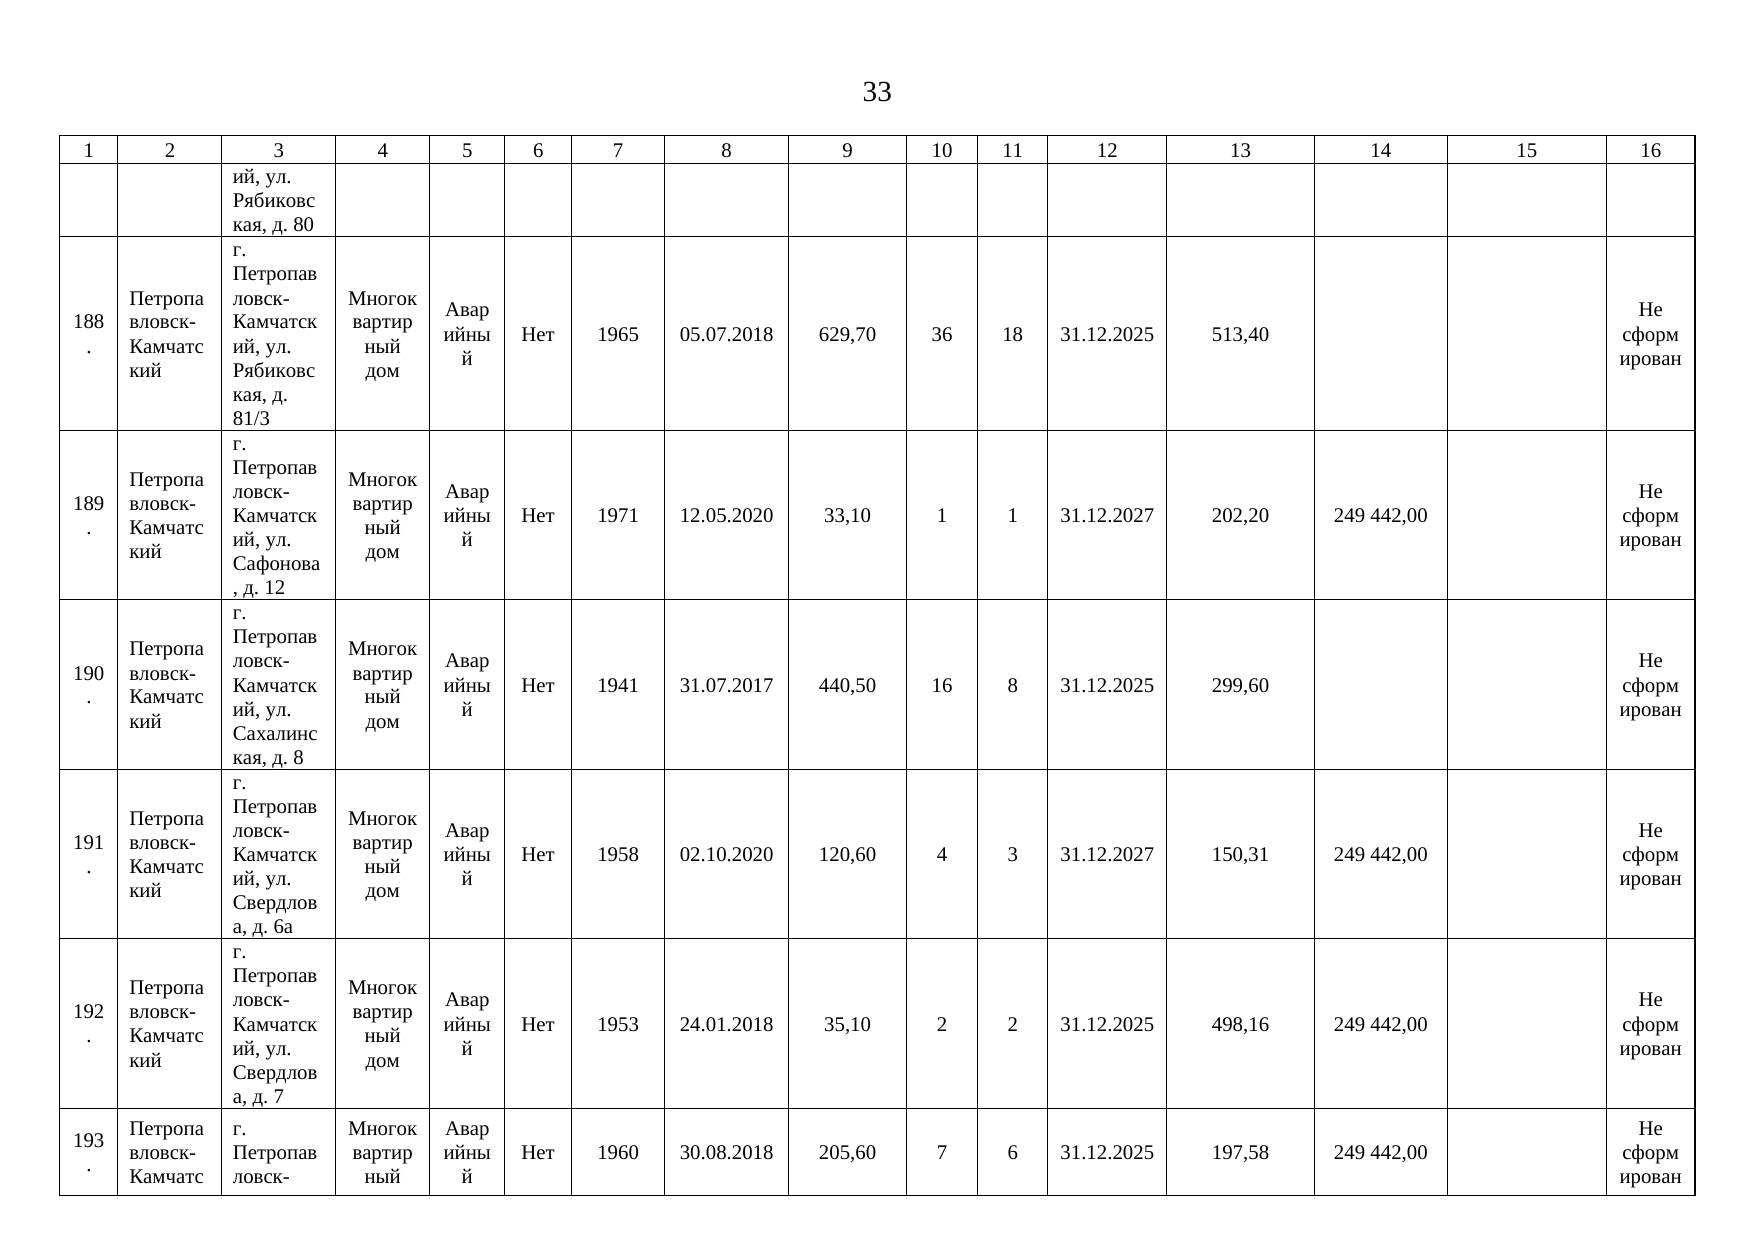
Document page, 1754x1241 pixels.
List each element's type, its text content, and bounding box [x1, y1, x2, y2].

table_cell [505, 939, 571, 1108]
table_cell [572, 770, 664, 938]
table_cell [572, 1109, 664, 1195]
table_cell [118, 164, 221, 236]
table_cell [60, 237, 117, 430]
table_header 6 [505, 136, 571, 163]
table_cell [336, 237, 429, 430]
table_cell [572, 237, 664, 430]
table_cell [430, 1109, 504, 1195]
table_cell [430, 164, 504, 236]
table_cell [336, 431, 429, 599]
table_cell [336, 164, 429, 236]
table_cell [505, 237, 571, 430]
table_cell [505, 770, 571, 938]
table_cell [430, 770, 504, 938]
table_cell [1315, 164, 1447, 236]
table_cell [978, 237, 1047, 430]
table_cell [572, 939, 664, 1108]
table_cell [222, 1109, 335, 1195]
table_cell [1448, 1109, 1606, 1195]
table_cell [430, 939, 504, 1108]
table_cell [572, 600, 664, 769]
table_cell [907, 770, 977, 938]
table_header 7 [572, 136, 664, 163]
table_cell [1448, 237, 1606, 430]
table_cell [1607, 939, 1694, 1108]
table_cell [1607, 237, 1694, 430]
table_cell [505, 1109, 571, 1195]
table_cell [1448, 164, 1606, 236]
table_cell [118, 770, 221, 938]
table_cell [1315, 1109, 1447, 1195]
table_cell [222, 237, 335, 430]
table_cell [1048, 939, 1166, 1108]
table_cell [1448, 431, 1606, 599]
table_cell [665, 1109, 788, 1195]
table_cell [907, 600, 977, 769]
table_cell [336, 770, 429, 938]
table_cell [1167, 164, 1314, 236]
table_header 5 [430, 136, 504, 163]
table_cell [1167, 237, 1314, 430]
table_header 1 [60, 136, 117, 163]
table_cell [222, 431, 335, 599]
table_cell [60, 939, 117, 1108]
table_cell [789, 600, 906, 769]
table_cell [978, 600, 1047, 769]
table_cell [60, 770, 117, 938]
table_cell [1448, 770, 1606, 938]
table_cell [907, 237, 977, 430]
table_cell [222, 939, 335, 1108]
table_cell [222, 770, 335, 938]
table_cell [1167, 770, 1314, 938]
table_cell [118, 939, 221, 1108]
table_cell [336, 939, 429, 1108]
table_header 8 [665, 136, 788, 163]
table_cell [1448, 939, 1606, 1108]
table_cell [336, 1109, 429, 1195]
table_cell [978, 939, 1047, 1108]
table_header 13 [1167, 136, 1314, 163]
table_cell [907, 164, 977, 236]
table_header 3 [222, 136, 335, 163]
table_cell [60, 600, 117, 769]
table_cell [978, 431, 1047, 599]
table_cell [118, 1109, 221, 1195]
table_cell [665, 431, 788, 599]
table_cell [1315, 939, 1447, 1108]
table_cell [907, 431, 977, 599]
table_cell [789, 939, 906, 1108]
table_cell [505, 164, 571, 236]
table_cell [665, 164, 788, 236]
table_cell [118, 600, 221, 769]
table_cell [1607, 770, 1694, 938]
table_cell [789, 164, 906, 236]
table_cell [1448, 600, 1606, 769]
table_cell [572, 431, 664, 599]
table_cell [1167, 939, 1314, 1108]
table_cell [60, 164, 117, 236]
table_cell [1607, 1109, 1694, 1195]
table_header 2 [118, 136, 221, 163]
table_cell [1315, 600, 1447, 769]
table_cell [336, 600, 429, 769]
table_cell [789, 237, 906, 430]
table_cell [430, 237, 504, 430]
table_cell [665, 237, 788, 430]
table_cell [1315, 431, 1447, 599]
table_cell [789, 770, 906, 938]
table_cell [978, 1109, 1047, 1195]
table_header 16 [1607, 136, 1694, 163]
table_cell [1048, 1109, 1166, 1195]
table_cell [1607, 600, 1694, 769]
table_header 15 [1448, 136, 1606, 163]
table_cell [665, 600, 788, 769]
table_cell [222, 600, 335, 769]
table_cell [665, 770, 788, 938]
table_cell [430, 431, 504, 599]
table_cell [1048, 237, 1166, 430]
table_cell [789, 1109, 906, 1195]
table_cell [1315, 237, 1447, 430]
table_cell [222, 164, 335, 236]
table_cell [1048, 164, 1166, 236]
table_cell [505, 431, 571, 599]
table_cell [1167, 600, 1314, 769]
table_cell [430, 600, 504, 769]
table_header 12 [1048, 136, 1166, 163]
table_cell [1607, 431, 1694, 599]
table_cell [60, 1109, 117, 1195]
table_header 11 [978, 136, 1047, 163]
table_header 9 [789, 136, 906, 163]
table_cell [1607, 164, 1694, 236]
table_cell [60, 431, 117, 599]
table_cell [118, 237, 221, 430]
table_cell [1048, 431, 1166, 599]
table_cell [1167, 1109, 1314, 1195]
table_header 4 [336, 136, 429, 163]
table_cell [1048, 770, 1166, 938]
table_header 14 [1315, 136, 1447, 163]
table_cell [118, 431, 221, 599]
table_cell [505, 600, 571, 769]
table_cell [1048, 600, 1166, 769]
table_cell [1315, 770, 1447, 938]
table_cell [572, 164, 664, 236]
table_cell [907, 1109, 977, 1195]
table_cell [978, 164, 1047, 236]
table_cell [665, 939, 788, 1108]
table_header 10 [907, 136, 977, 163]
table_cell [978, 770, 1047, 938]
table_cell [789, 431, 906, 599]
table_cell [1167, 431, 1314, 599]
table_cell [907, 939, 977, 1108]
